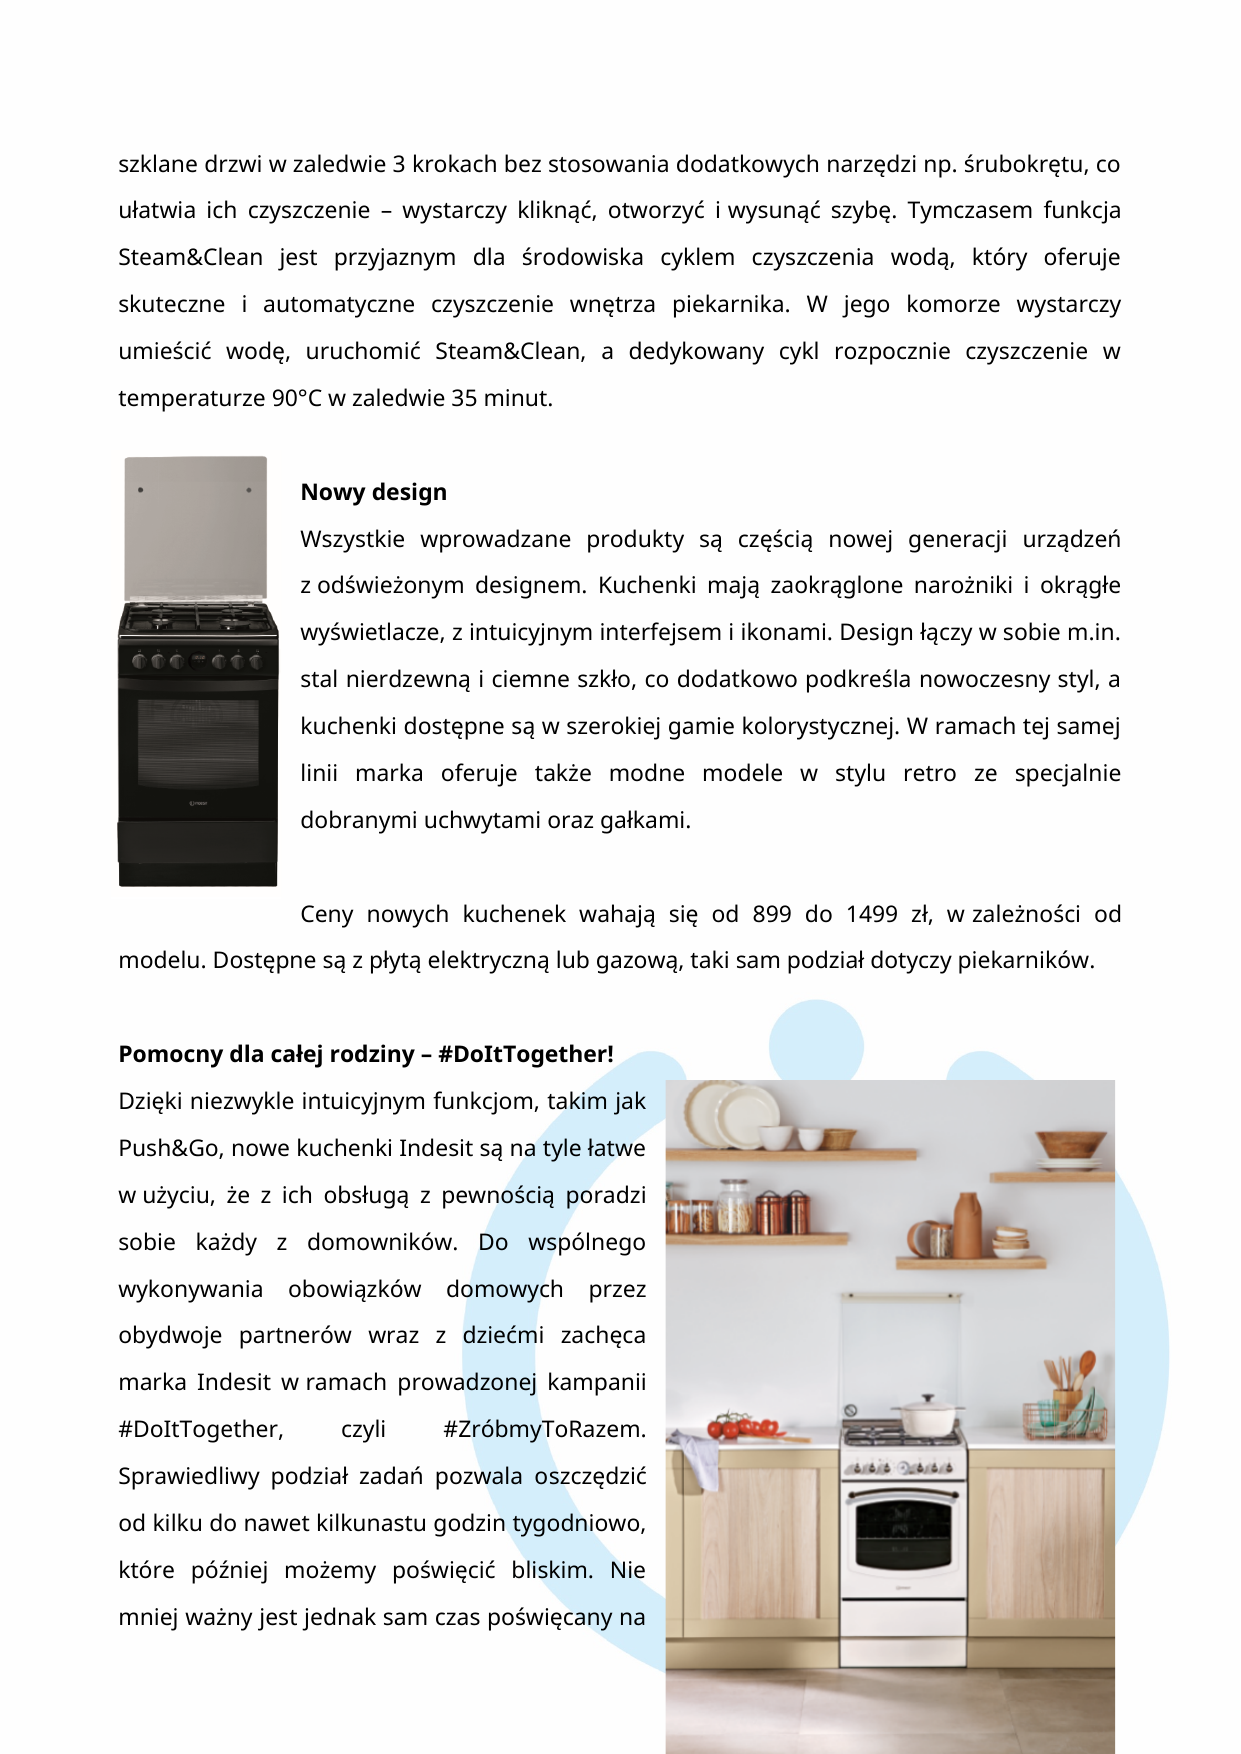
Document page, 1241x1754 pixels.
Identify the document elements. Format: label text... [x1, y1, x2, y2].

picture [0, 0, 1241, 1754]
text Ceny nowych kuchenek wahają się od 899 do 1499 zł, w zależności od modelu. Dostępne są z płytą elektryczną lub gazową, taki sam podział dotyczy piekarników. [118, 898, 1122, 976]
text Pomocny dla całej rodziny – #DoItTogether! [118, 1038, 1122, 1069]
text Wszystkie wprowadzane produkty są częścią nowej generacji urządzeń z odświeżonym designem. Kuchenki mają zaokrąglone narożniki i okrągłe wyświetlacze, z intuicyjnym interfejsem i ikonami. Design łączy w sobie m.in. stal nierdzewną i ciemne szkło, co dodatkowo podkreśla nowoczesny styl, a kuchenki dostępne są w szerokiej gamie kolorystycznej. W ramach tej samej linii marka oferuje także modne modele w stylu retro ze specjalnie dobranymi uchwytami oraz gałkami. [282, 523, 1122, 835]
text Nowy design [282, 476, 1122, 507]
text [118, 148, 1122, 413]
